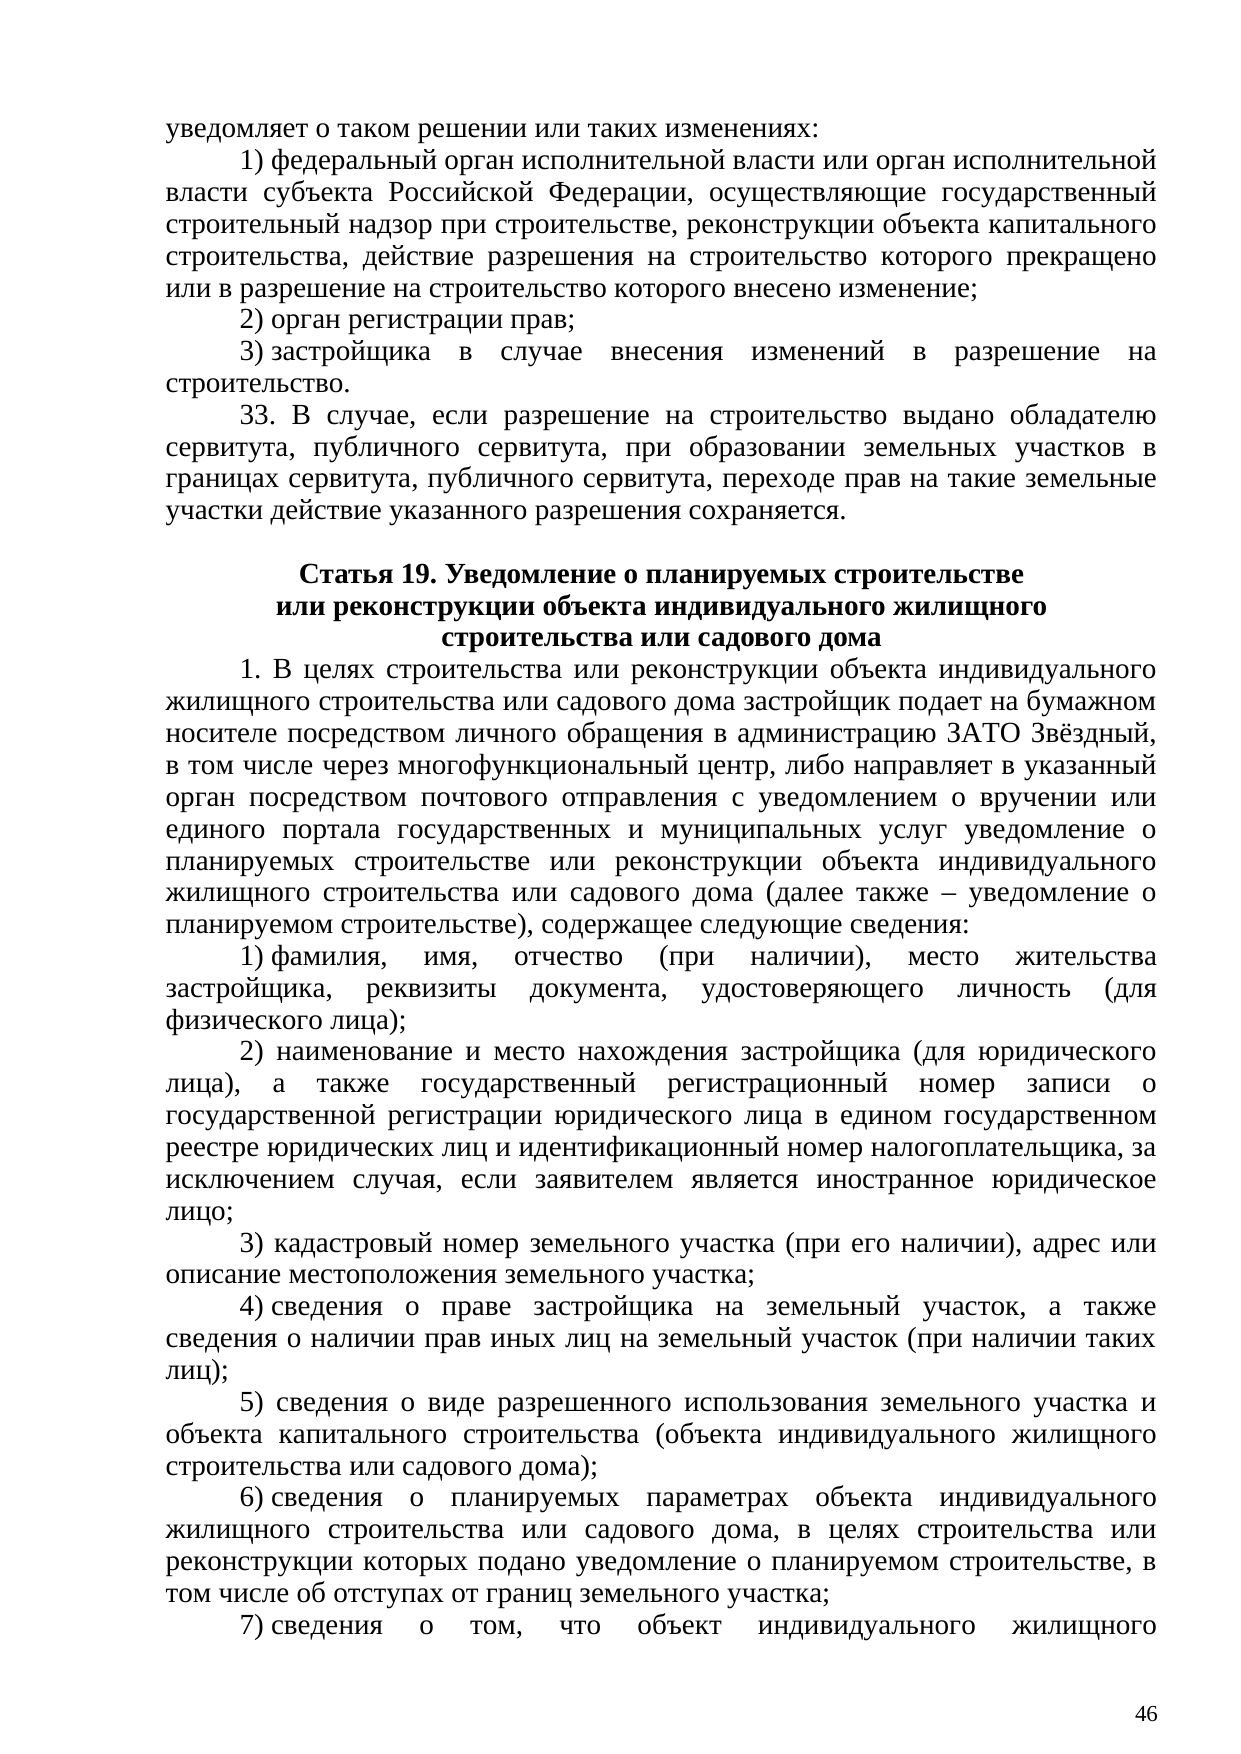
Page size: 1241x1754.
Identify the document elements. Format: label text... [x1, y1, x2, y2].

text 6) сведения о планируемых параметрах объекта индивидуального жилищного строительства или садового дома, в целях строительства или реконструкции которых подано уведомление о планируемом строительстве, в том числе об отступах от границ земельного участка; [165, 1481, 1157, 1609]
text 3) кадастровый номер земельного участка (при его наличии), адрес или описание местоположения земельного участка; [165, 1227, 1157, 1290]
text 5) сведения о виде разрешенного использования земельного участка и объекта капитального строительства (объекта индивидуального жилищного строительства или садового дома); [165, 1386, 1157, 1481]
text или реконструкции объекта индивидуального жилищного [165, 589, 1157, 621]
text Статья 19. Уведомление о планируемых строительстве [165, 558, 1157, 589]
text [165, 1609, 1157, 1640]
text 1) фамилия, имя, отчество (при наличии), место жительства застройщика, реквизиты документа, удостоверяющего личность (для физического лица); [165, 940, 1157, 1035]
text 2) орган регистрации прав; [165, 303, 1157, 335]
text строительства или садового дома [165, 621, 1157, 653]
text 33. В случае, если разрешение на строительство выдано обладателю сервитута, публичного сервитута, при образовании земельных участков в границах сервитута, публичного сервитута, переходе прав на такие земельные участки действие указанного разрешения сохраняется. [165, 399, 1157, 526]
text 1) федеральный орган исполнительной власти или орган исполнительной власти субъекта Российской Федерации, осуществляющие государственный строительный надзор при строительстве, реконструкции объекта капитального строительства, действие разрешения на строительство которого прекращено или в разрешение на строительство которого внесено изменение; [165, 144, 1157, 303]
text 3) застройщика в случае внесения изменений в разрешение на строительство. [165, 335, 1157, 399]
text 4) сведения о праве застройщика на земельный участок, а также сведения о наличии прав иных лиц на земельный участок (при наличии таких лиц); [165, 1290, 1157, 1386]
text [165, 112, 1157, 144]
text 2) наименование и место нахождения застройщика (для юридического лица), а также государственный регистрационный номер записи о государственной регистрации юридического лица в едином государственном реестре юридических лиц и идентификационный номер налогоплательщика, за исключением случая, если заявителем является иностранное юридическое лицо; [165, 1035, 1157, 1227]
text 1. В целях строительства или реконструкции объекта индивидуального жилищного строительства или садового дома застройщик подает на бумажном носителе посредством личного обращения в администрацию ЗАТО Звёздный, в том числе через многофункциональный центр, либо направляет в указанный орган посредством почтового отправления с уведомлением о вручении или единого портала государственных и муниципальных услуг уведомление о планируемых строительстве или реконструкции объекта индивидуального жилищного строительства или садового дома (далее также – уведомление о планируемом строительстве), содержащее следующие сведения: [165, 653, 1157, 940]
